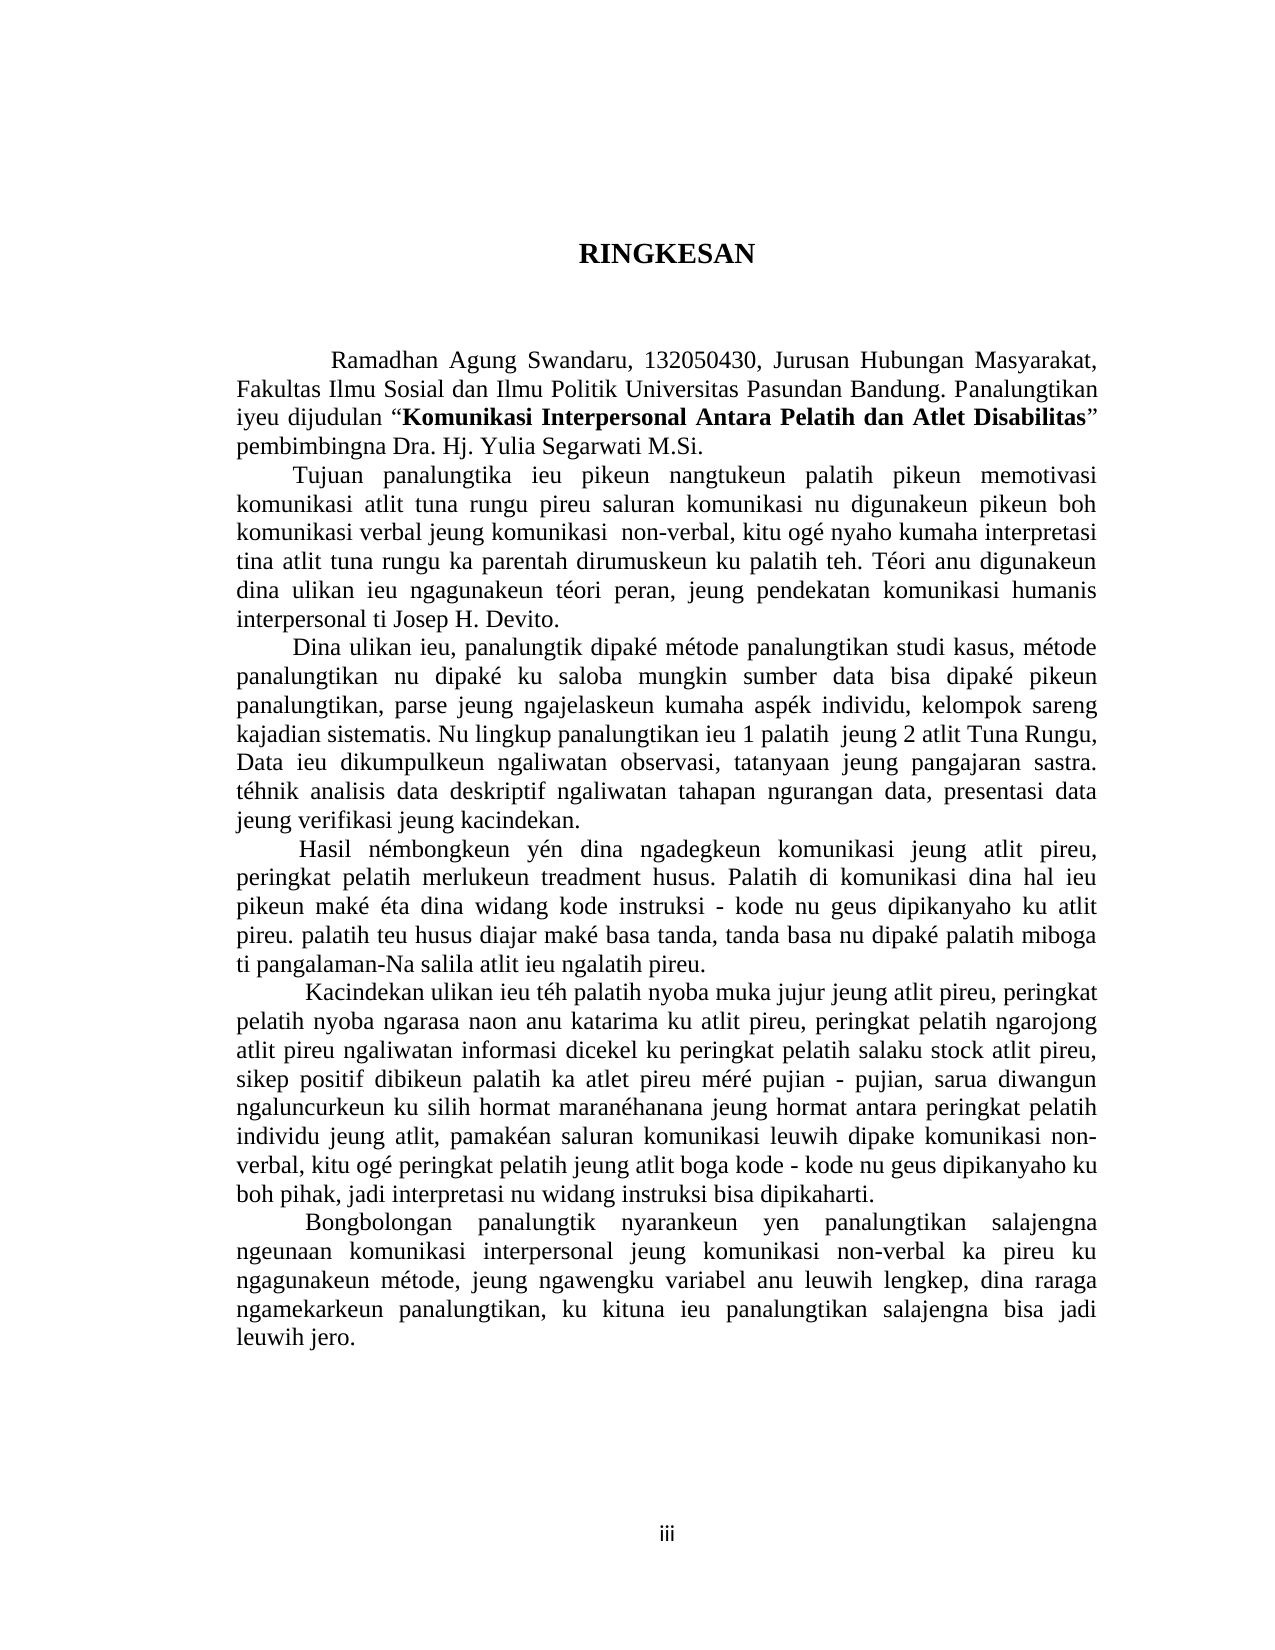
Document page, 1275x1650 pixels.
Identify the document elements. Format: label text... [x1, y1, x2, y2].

text RINGKESAN [236, 236, 1098, 270]
table_header Ramadhan Agung Swandaru, 132050430, Jurusan Hubungan Masyarakat, Fakultas Ilmu Sosial dan Ilmu Politik Universitas Pasundan Bandung. Panalungtikan iyeu dijudulan “Komunikasi Interpersonal Antara Pelatih dan Atlet Disabilitas” pembimbingna Dra. Hj. Yulia Segarwati M.Si. Tujuan panalungtika ieu pikeun nangtukeun palatih pikeun memotivasi komunikasi atlit tuna rungu pireu saluran komunikasi nu digunakeun pikeun boh komunikasi verbal jeung komunikasi non-verbal, kitu ogé nyaho kumaha interpretasi tina atlit tuna rungu ka parentah dirumuskeun ku palatih teh. Téori anu digunakeun dina ulikan ieu ngagunakeun téori peran, jeung pendekatan komunikasi humanis interpersonal ti Josep H. Devito. Dina ulikan ieu, panalungtik dipaké métode panalungtikan studi kasus, métode panalungtikan nu dipaké ku saloba mungkin sumber data bisa dipaké pikeun panalungtikan, parse jeung ngajelaskeun kumaha aspék individu, kelompok sareng kajadian sistematis. Nu lingkup panalungtikan ieu 1 palatih jeung 2 atlit Tuna Rungu, Data ieu dikumpulkeun ngaliwatan observasi, tatanyaan jeung pangajaran sastra. téhnik analisis data deskriptif ngaliwatan tahapan ngurangan data, presentasi data jeung verifikasi jeung kacindekan. Hasil némbongkeun yén dina ngadegkeun komunikasi jeung atlit pireu, peringkat pelatih merlukeun treadment husus. Palatih di komunikasi dina hal ieu pikeun maké éta dina widang kode instruksi - kode nu geus dipikanyaho ku atlit pireu. palatih teu husus diajar maké basa tanda, tanda basa nu dipaké palatih miboga ti pangalaman-Na salila atlit ieu ngalatih pireu. Kacindekan ulikan ieu téh palatih nyoba muka jujur ​​jeung atlit pireu, peringkat pelatih nyoba ngarasa naon anu katarima ku atlit pireu, peringkat pelatih ngarojong atlit pireu ngaliwatan informasi dicekel ku peringkat pelatih salaku stock atlit pireu, sikep positif dibikeun palatih ka atlet pireu méré pujian - pujian, sarua diwangun ngaluncurkeun ku silih hormat maranéhanana jeung hormat antara peringkat pelatih individu jeung atlit, pamakéan saluran komunikasi leuwih dipake komunikasi non-verbal, kitu ogé peringkat pelatih jeung atlit boga kode - kode nu geus dipikanyaho ku boh pihak, jadi interpretasi nu widang instruksi bisa dipikaharti. Bongbolongan panalungtik nyarankeun yen panalungtikan salajengna ngeunaan komunikasi interpersonal jeung komunikasi non-verbal ka pireu ku ngagunakeun métode, jeung ngawengku variabel anu leuwih lengkep, dina raraga ngamekarkeun panalungtikan, ku kituna ieu panalungtikan salajengna bisa jadi leuwih jero. [225, 345, 1109, 1461]
